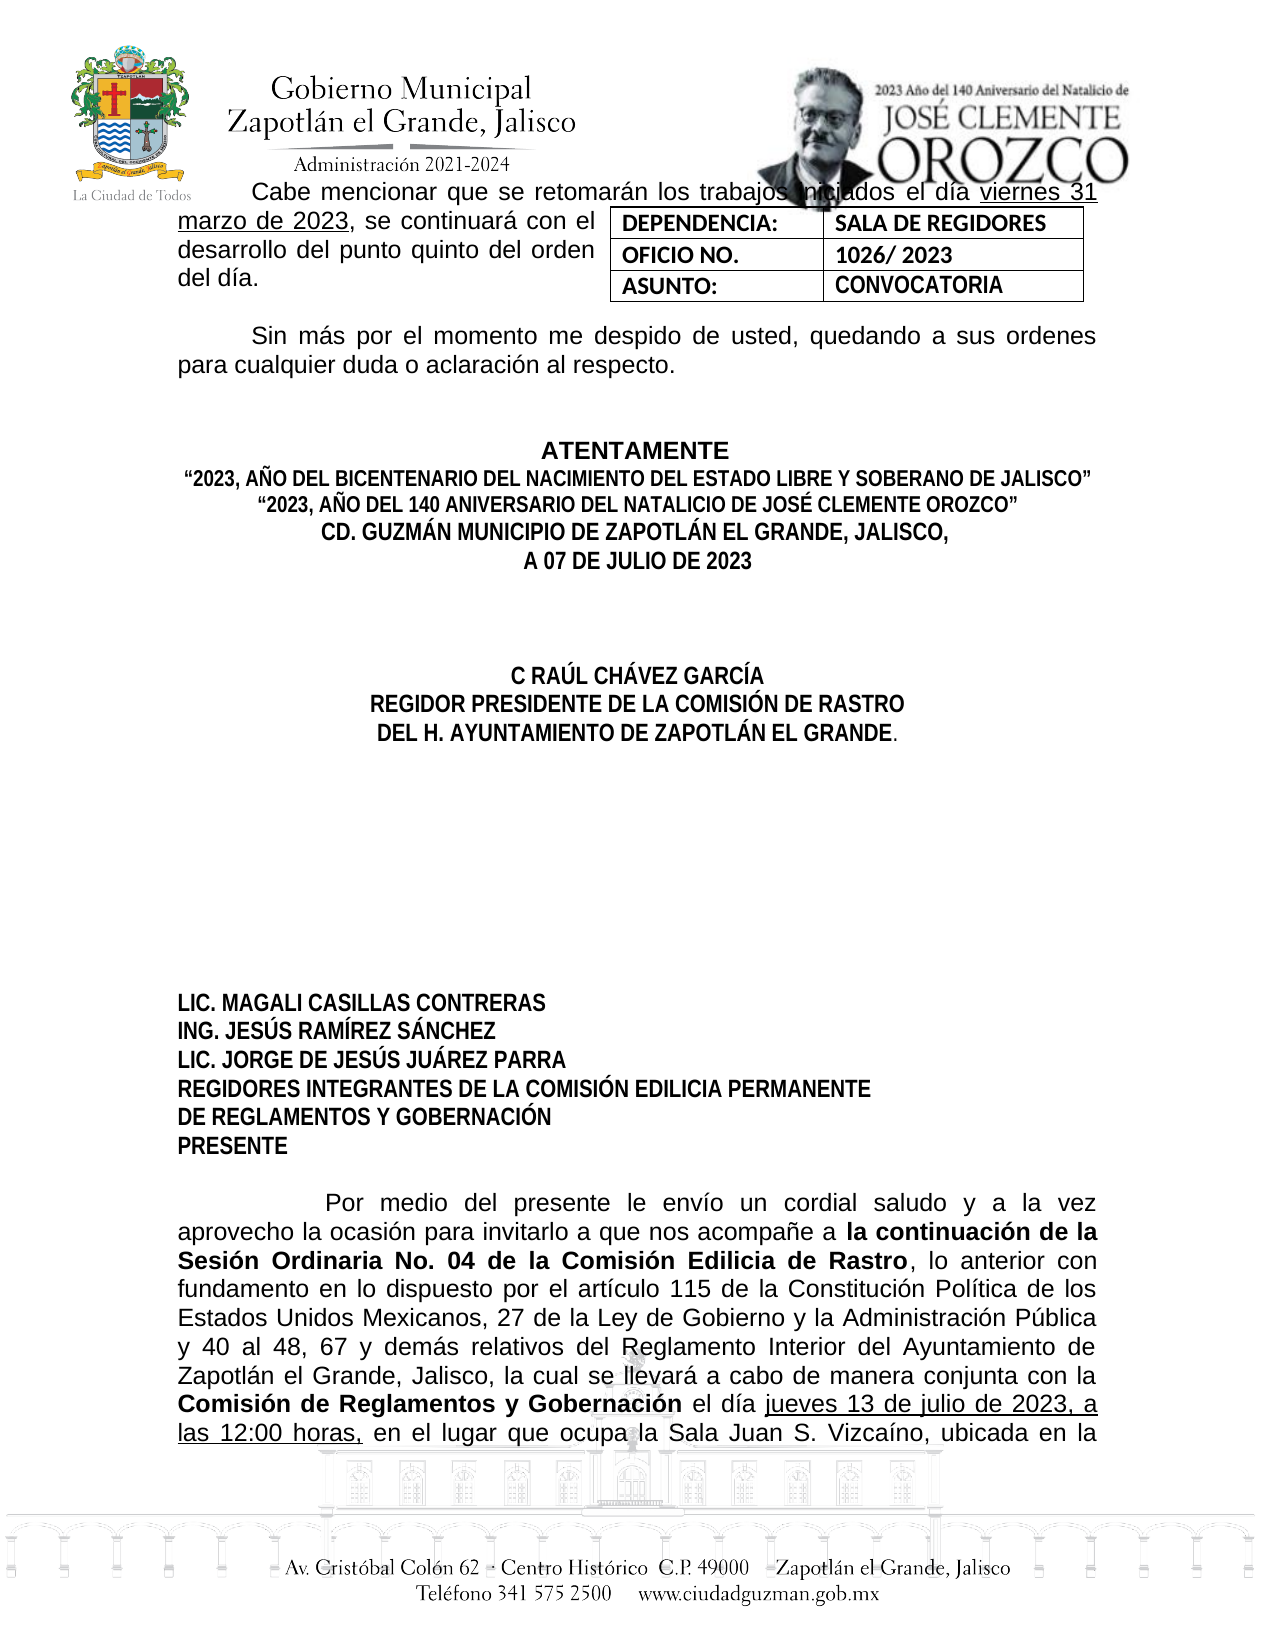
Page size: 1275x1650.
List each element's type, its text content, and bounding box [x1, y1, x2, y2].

text REGIDOR PRESIDENTE DE LA COMISIÓN DE RASTRO [177, 689, 1098, 718]
text REGIDORES INTEGRANTES DE LA COMISIÓN EDILICIA PERMANENTE [177, 1073, 1098, 1102]
text “2023, AÑO DEL 140 ANIVERSARIO DEL NATALICIO DE JOSÉ CLEMENTE OROZCO” [177, 491, 1098, 517]
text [177, 1188, 1098, 1447]
table_header SALA DE REGIDORES [824, 208, 1083, 238]
text DEL H. AYUNTAMIENTO DE ZAPOTLÁN EL GRANDE. [177, 718, 1098, 747]
table_cell CONVOCATORIA [824, 271, 1083, 301]
table_cell 1026/ 2023 [824, 239, 1083, 269]
table_header DEPENDENCIA: [611, 208, 823, 238]
picture [0, 0, 1268, 1649]
table_cell ASUNTO: [611, 271, 823, 301]
text C RAÚL CHÁVEZ GARCÍA [177, 661, 1098, 689]
text CD. GUZMÁN MUNICIPIO DE ZAPOTLÁN EL GRANDE, JALISCO, [177, 517, 1093, 546]
text “2023, AÑO DEL BICENTENARIO DEL NACIMIENTO DEL ESTADO LIBRE Y SOBERANO DE JALISCO” [177, 465, 1098, 491]
text Sin más por el momento me despido de usted, quedando a sus ordenes para cualquier duda o aclaración al respecto. [177, 321, 1098, 378]
text LIC. MAGALI CASILLAS CONTRERAS [177, 988, 1098, 1016]
text Cabe mencionar que se retomarán los trabajos iniciados el día viernes 31 marzo de 2023, se continuará con el desarrollo del punto quinto del orden del día. [177, 177, 1098, 292]
text A 07 DE JULIO DE 2023 [177, 546, 1098, 575]
text DE REGLAMENTOS Y GOBERNACIÓN [177, 1102, 1098, 1131]
text ATENTAMENTE [177, 436, 1093, 465]
text ING. JESÚS RAMÍREZ SÁNCHEZ [177, 1016, 1098, 1045]
table_cell OFICIO NO. [611, 239, 823, 269]
text LIC. JORGE DE JESÚS JUÁREZ PARRA [177, 1045, 1098, 1073]
text PRESENTE [177, 1131, 1098, 1159]
